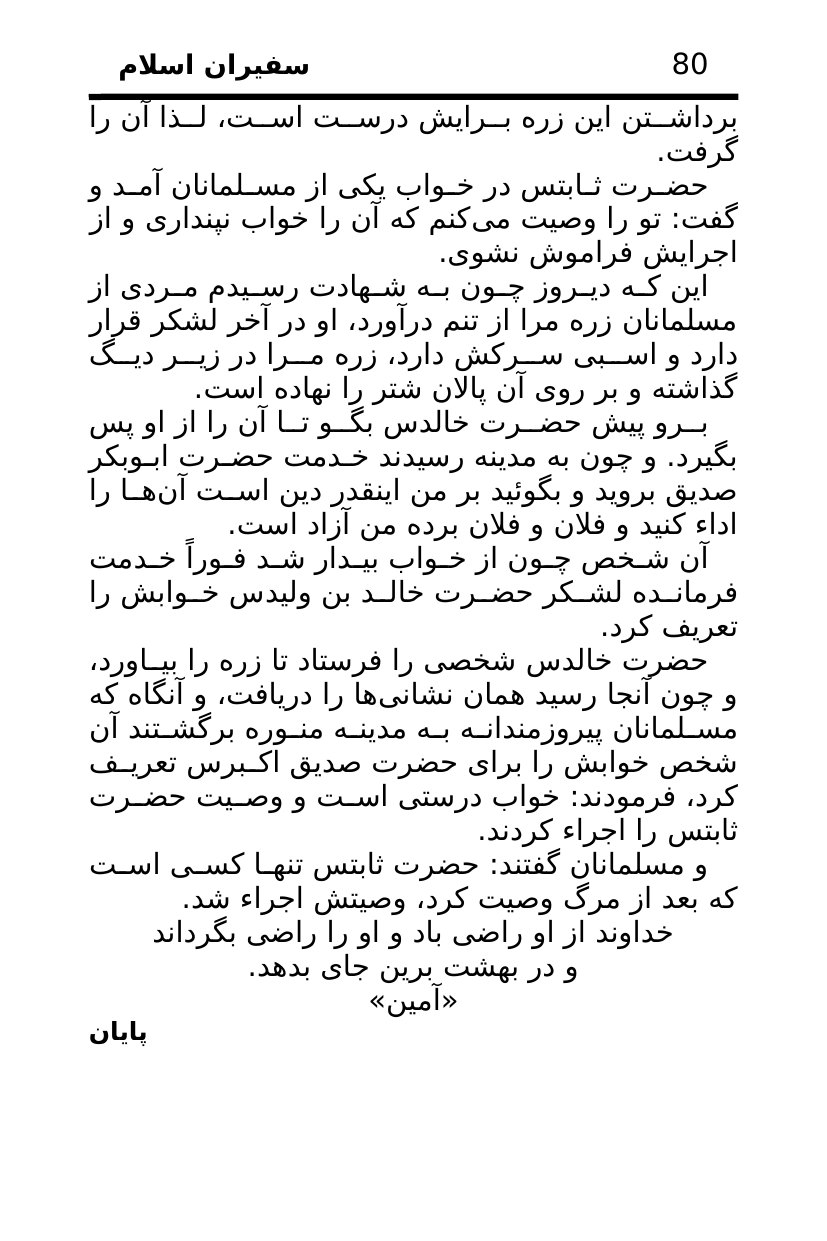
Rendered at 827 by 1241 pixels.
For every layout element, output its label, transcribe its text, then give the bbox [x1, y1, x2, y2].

text «آمین» [89, 983, 738, 1017]
text آن شخص چون از خواب بیدار شد فوراً خدمت فرمانده لشکر حضرت خالد بن ولیدس خوابش را تعریف کرد. [89, 541, 738, 643]
text حضرت خالدس شخصی را فرستاد تا زره را بیاورد، و چون آنجا رسید همان نشانی‌ها را دریافت، و آنگاه که مسلمانان پیروزمندانه به مدینه منوره برگشتند آن شخص خوابش را برای حضرت صدیق اکبرس تعریف کرد، فرمودند: خواب درستی است و وصیت حضرت ثابتس را اجراء کردند. [89, 643, 738, 847]
text برو پیش حضرت خالدس بگو تا آن را از او پس بگیرد. و چون به مدینه رسیدند خدمت حضرت ابوبکر صدیق بروید و بگوئید بر من اینقدر دین است آن‌ها را اداء کنید و فلان و فلان برده من آزاد است. [89, 406, 738, 541]
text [89, 100, 738, 168]
text و در بهشت برین جای بدهد. [89, 949, 738, 983]
text خداوند از او راضی باد و او را راضی بگرداند [89, 915, 738, 949]
text پایان [89, 1017, 738, 1046]
text حضرت ثابتس در خواب یکی از مسلمانان آمد و گفت: تو را وصیت می‌کنم که آن را خواب نپنداری و از اجرایش فراموش نشوی. [89, 168, 738, 270]
text و مسلمانان گفتند: حضرت ثابتس تنها کسی است که بعد از مرگ وصیت کرد، وصیتش اجراء شد. [89, 847, 738, 915]
text این که دیروز چون به شهادت رسیدم مردی از مسلمانان زره مرا از تنم درآورد، او در آخر لشکر قرار دارد و اسبی سرکش دارد، زره مرا در زیر دیگ گذاشته و بر روی آن پالان شتر را نهاده است. [89, 270, 738, 406]
